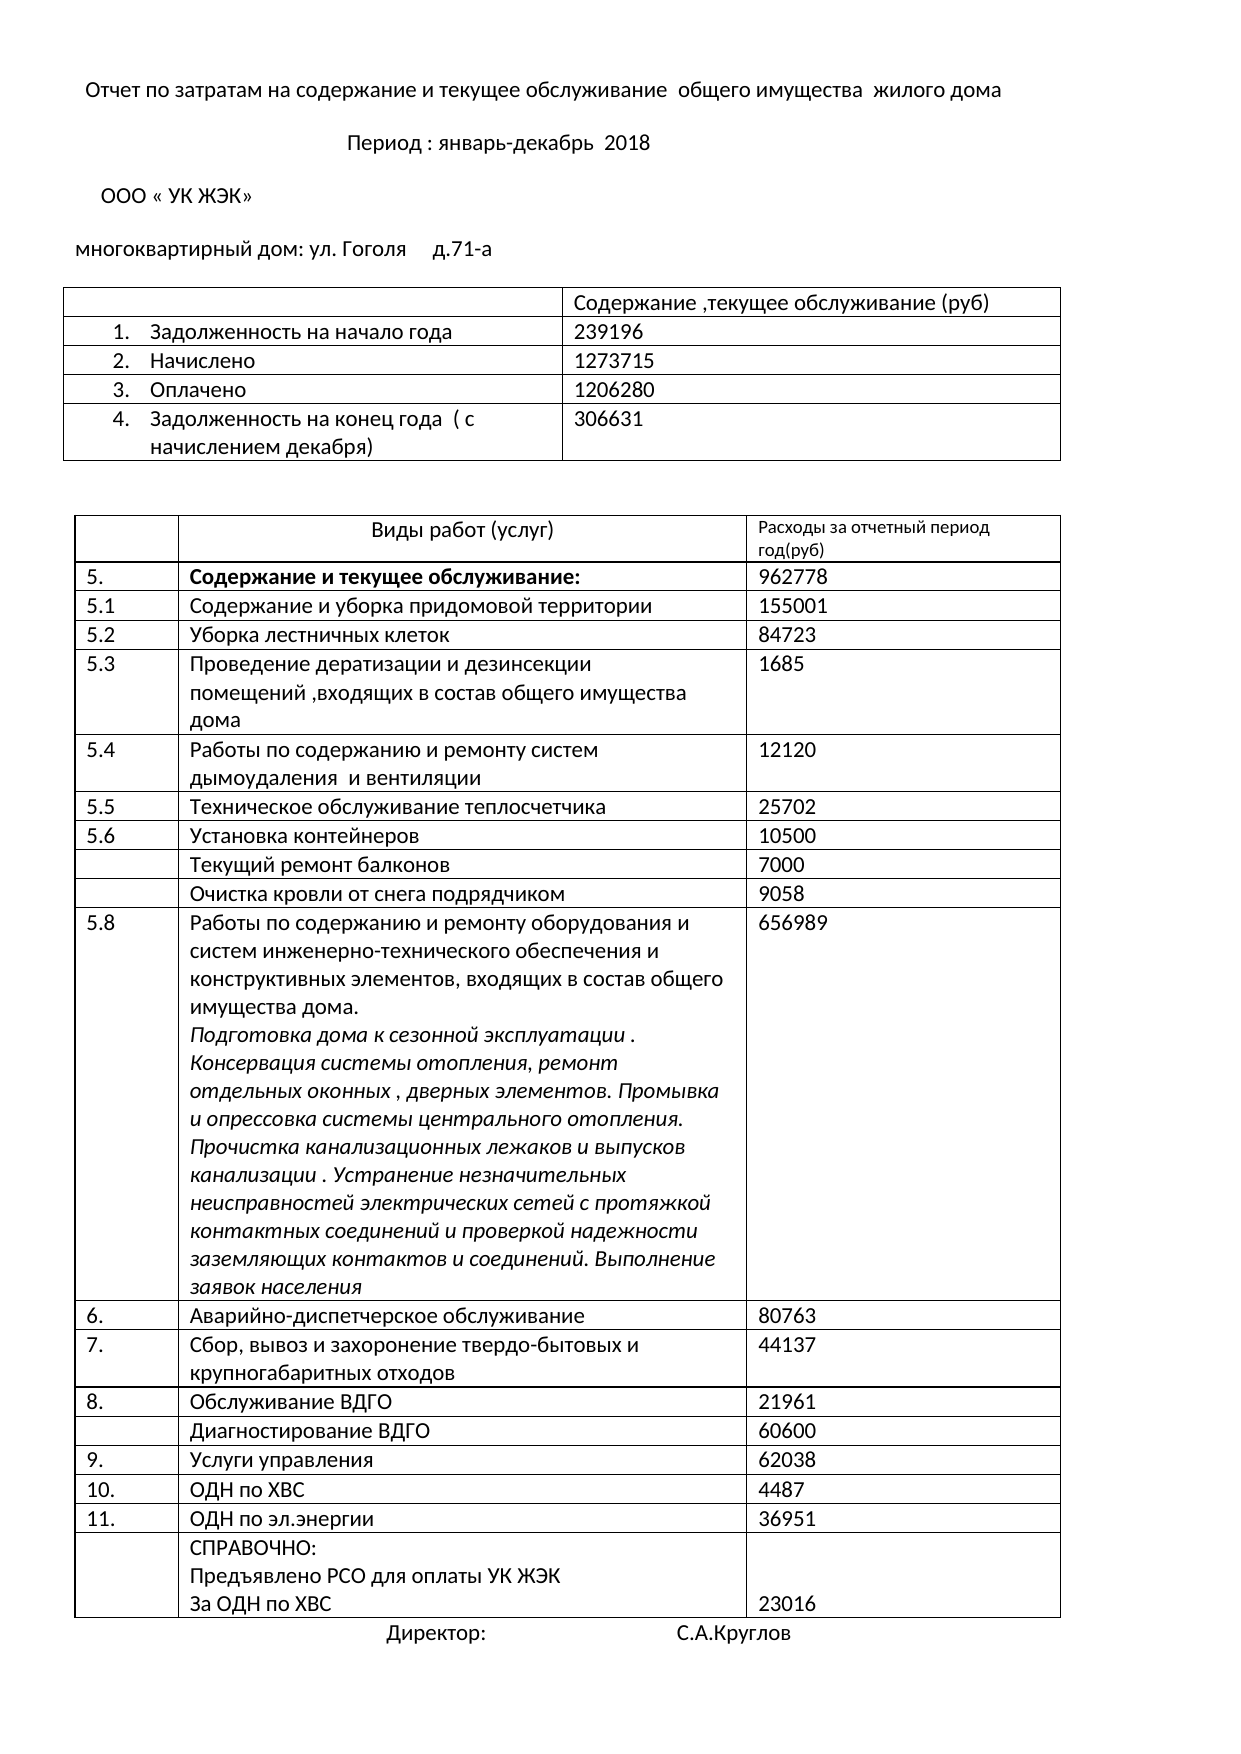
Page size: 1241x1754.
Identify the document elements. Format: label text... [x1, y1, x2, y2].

table_cell 962778 [747, 563, 1060, 590]
table_cell [76, 850, 178, 878]
table_cell 25702 [747, 792, 1060, 820]
text ООО « УК ЖЭК» [75, 181, 1165, 209]
table_cell 306631 [563, 404, 1060, 460]
table_cell 11. [76, 1504, 178, 1532]
table_cell 1206280 [563, 375, 1060, 403]
table_cell Обслуживание ВДГО [179, 1388, 746, 1416]
table_cell Проведение дератизации и дезинсекции помещений ,входящих в состав общего имущества дома [179, 650, 746, 734]
table_cell Оплачено [64, 375, 562, 403]
table_cell 10500 [747, 821, 1060, 849]
table_cell Аварийно-диспетчерское обслуживание [179, 1301, 746, 1329]
table_cell Установка контейнеров [179, 821, 746, 849]
table_header [76, 516, 178, 561]
table_cell 8. [76, 1388, 178, 1416]
table_cell [76, 879, 178, 907]
text Период : январь-декабрь 2018 [75, 128, 1165, 156]
table_cell Содержание и уборка придомовой территории [179, 591, 746, 619]
table_cell Работы по содержанию и ремонту систем дымоудаления и вентиляции [179, 735, 746, 791]
table_cell [76, 1417, 178, 1444]
text Отчет по затратам на содержание и текущее обслуживание общего имущества жилого дома [75, 75, 1165, 103]
table_cell 9058 [747, 879, 1060, 907]
table_cell 4487 [747, 1475, 1060, 1503]
table_cell ОДН по ХВС [179, 1475, 746, 1503]
table_cell 60600 [747, 1417, 1060, 1444]
table_cell 10. [76, 1475, 178, 1503]
table_cell Техническое обслуживание теплосчетчика [179, 792, 746, 820]
table_cell 6. [76, 1301, 178, 1329]
table_cell Уборка лестничных клеток [179, 621, 746, 648]
table_cell 21961 [747, 1388, 1060, 1416]
table_cell Задолженность на конец года ( с начислением декабря) [64, 404, 562, 460]
table_cell 23016 [747, 1533, 1060, 1617]
table_cell 9. [76, 1446, 178, 1474]
text многоквартирный дом: ул. Гоголя д.71-а [75, 234, 1165, 262]
table_cell 5.3 [76, 650, 178, 734]
table_cell Текущий ремонт балконов [179, 850, 746, 878]
table_cell 5.5 [76, 792, 178, 820]
table_header Расходы за отчетный период год(руб) [747, 516, 1060, 561]
table_cell 36951 [747, 1504, 1060, 1532]
table_cell Очистка кровли от снега подрядчиком [179, 879, 746, 907]
table_cell 5. [76, 563, 178, 590]
table_cell Работы по содержанию и ремонту оборудования и систем инженерно-технического обеспечения и конструктивных элементов, входящих в состав общего имущества дома. Подготовка дома к сезонной эксплуатации . Консервация системы отопления, ремонт отдельных оконных , дверных элементов. Промывка и опрессовка системы центрального отопления. Прочистка канализационных лежаков и выпусков канализации . Устранение незначительных неисправностей электрических сетей с протяжкой контактных соединений и проверкой надежности заземляющих контактов и соединений. Выполнение заявок населения [179, 908, 746, 1300]
table_cell 7000 [747, 850, 1060, 878]
table_cell Задолженность на начало года [64, 317, 562, 345]
table_cell 5.2 [76, 621, 178, 648]
table_cell 80763 [747, 1301, 1060, 1329]
table_cell 12120 [747, 735, 1060, 791]
table_cell ОДН по эл.энергии [179, 1504, 746, 1532]
table_cell Диагностирование ВДГО [179, 1417, 746, 1444]
table_cell Содержание и текущее обслуживание: [179, 563, 746, 590]
table_cell 656989 [747, 908, 1060, 1300]
table_cell 5.8 [76, 908, 178, 1300]
table_cell 5.1 [76, 591, 178, 619]
table_cell 5.6 [76, 821, 178, 849]
table_cell 44137 [747, 1330, 1060, 1386]
table_cell [76, 1533, 178, 1617]
table_cell 7. [76, 1330, 178, 1386]
text Директор: С.А.Круглов [75, 1618, 1165, 1646]
table_cell 62038 [747, 1446, 1060, 1474]
table_cell 1685 [747, 650, 1060, 734]
table_cell 5.4 [76, 735, 178, 791]
table_header [64, 288, 562, 316]
table_cell 155001 [747, 591, 1060, 619]
table_cell Сбор, вывоз и захоронение твердо-бытовых и крупногабаритных отходов [179, 1330, 746, 1386]
table_cell 1273715 [563, 346, 1060, 374]
table_cell 239196 [563, 317, 1060, 345]
table_header Содержание ,текущее обслуживание (руб) [563, 288, 1060, 316]
table_header Виды работ (услуг) [179, 516, 746, 561]
table_cell СПРАВОЧНО: Предъявлено РСО для оплаты УК ЖЭК За ОДН по ХВС [179, 1533, 746, 1617]
table_cell Начислено [64, 346, 562, 374]
table_cell 84723 [747, 621, 1060, 648]
table_cell Услуги управления [179, 1446, 746, 1474]
